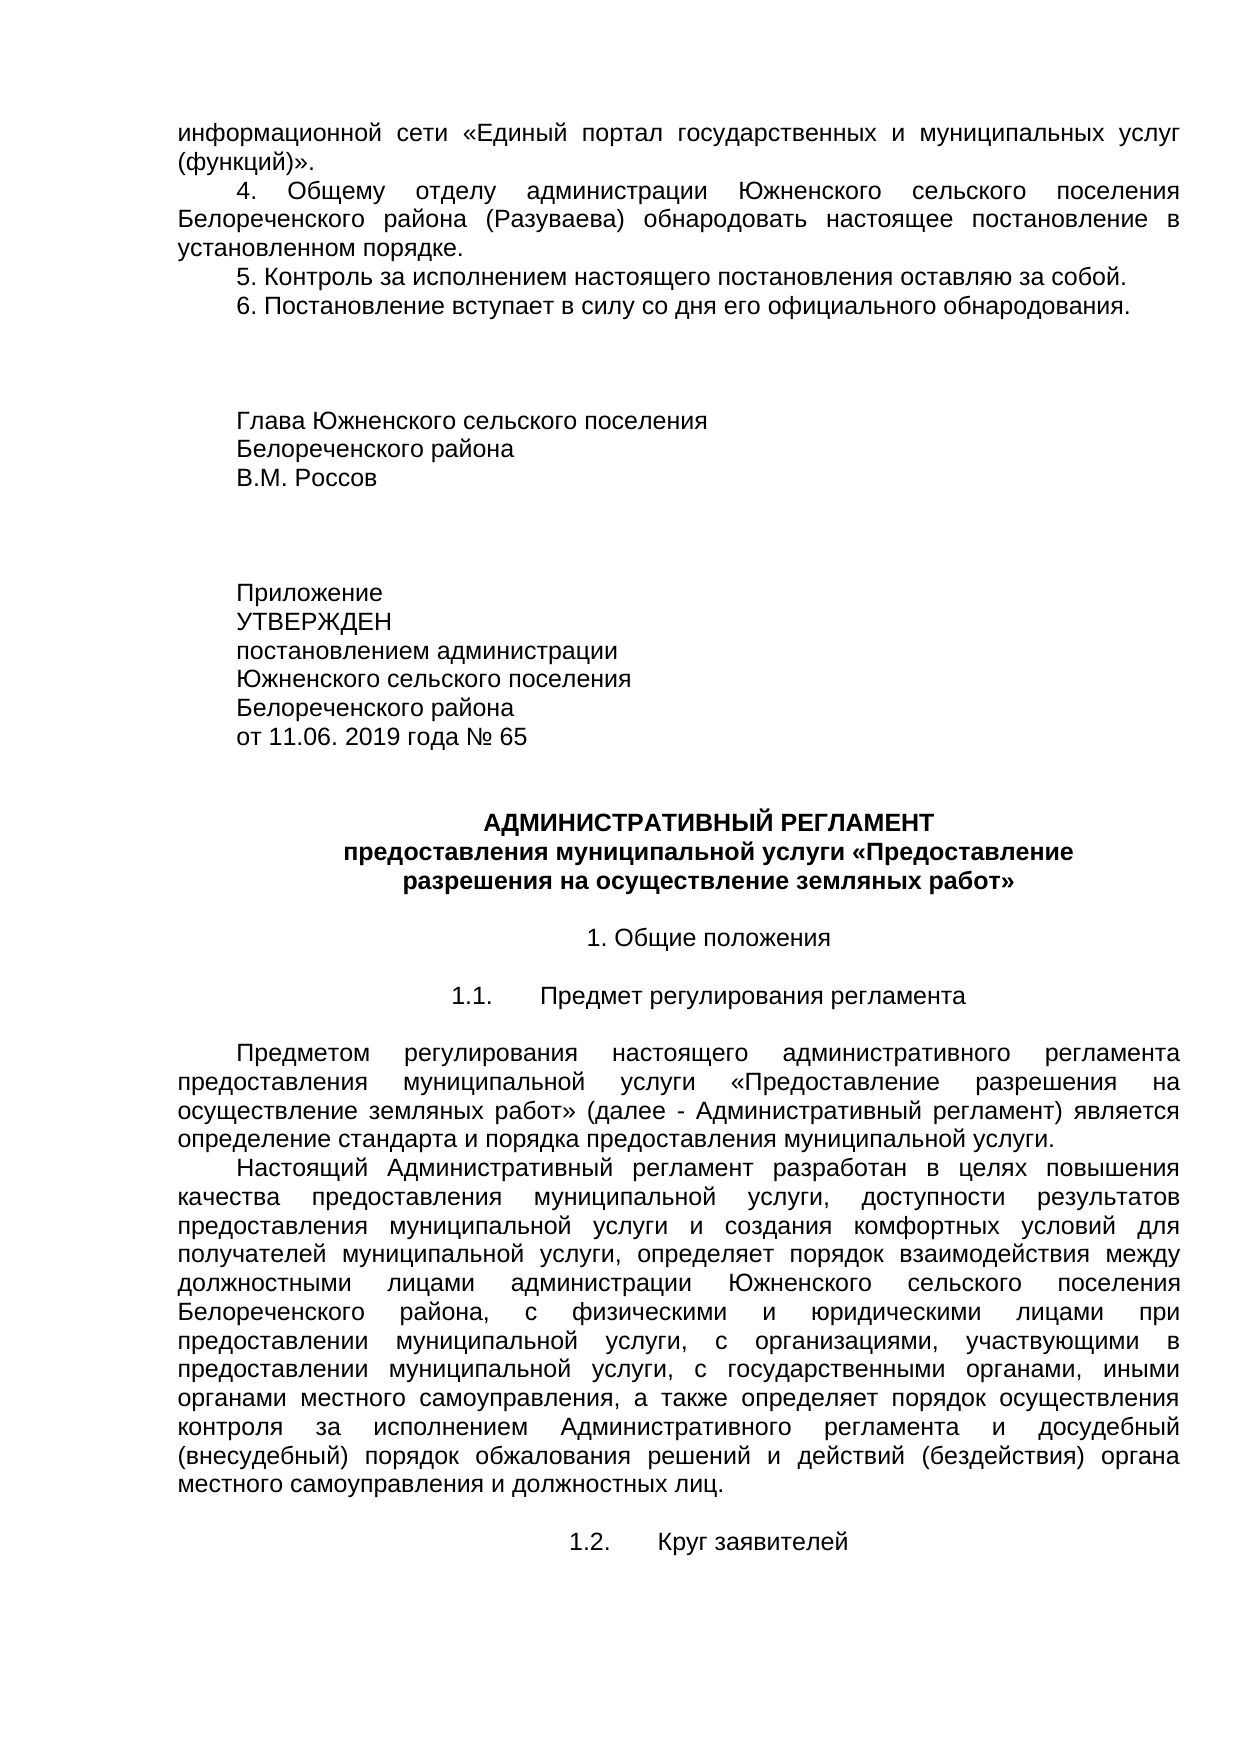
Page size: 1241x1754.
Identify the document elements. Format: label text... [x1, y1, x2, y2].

text Белореченского района [177, 693, 1181, 722]
text Предметом регулирования настоящего административного регламента предоставления муниципальной услуги «Предоставление разрешения на осуществление земляных работ» (далее - Административный регламент) является определение стандарта и порядка предоставления муниципальной услуги. [177, 1038, 1181, 1153]
text 4. Общему отделу администрации Южненского сельского поселения Белореченского района (Разуваева) обнародовать настоящее постановление в установленном порядке. [177, 176, 1181, 262]
text Глава Южненского сельского поселения [177, 406, 1181, 434]
text АДМИНИСТРАТИВНЫЙ РЕГЛАМЕНТ [177, 808, 1181, 837]
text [177, 118, 1181, 176]
list Предмет регулирования регламента [177, 981, 1181, 1009]
text Белореченского района [177, 434, 1181, 463]
text Настоящий Административный регламент разработан в целях повышения качества предоставления муниципальной услуги, доступности результатов предоставления муниципальной услуги и создания комфортных условий для получателей муниципальной услуги, определяет порядок взаимодействия между должностными лицами администрации Южненского сельского поселения Белореченского района, с физическими и юридическими лицами при предоставлении муниципальной услуги, с организациями, участвующими в предоставлении муниципальной услуги, с государственными органами, иными органами местного самоуправления, а также определяет порядок осуществления контроля за исполнением Административного регламента и досудебный (внесудебный) порядок обжалования решений и действий (бездействия) органа местного самоуправления и должностных лиц. [177, 1153, 1181, 1498]
list Круг заявителей [177, 1527, 1181, 1556]
text предоставления муниципальной услуги «Предоставление [177, 837, 1181, 866]
subtitle УТВЕРЖДЕН [177, 607, 1181, 636]
subtitle от 11.06. 2019 года № 65 [177, 722, 1181, 751]
text 6. Постановление вступает в силу со дня его официального обнародования. [177, 291, 1181, 319]
text Южненского сельского поселения [177, 664, 1181, 693]
text постановлением администрации [177, 636, 1181, 664]
text разрешения на осуществление земляных работ» [177, 866, 1181, 894]
text В.М. Россов [177, 463, 1181, 492]
subtitle Приложение [177, 578, 1181, 607]
text 5. Контроль за исполнением настоящего постановления оставляю за собой. [177, 262, 1181, 291]
text 1. Общие положения [177, 923, 1181, 952]
